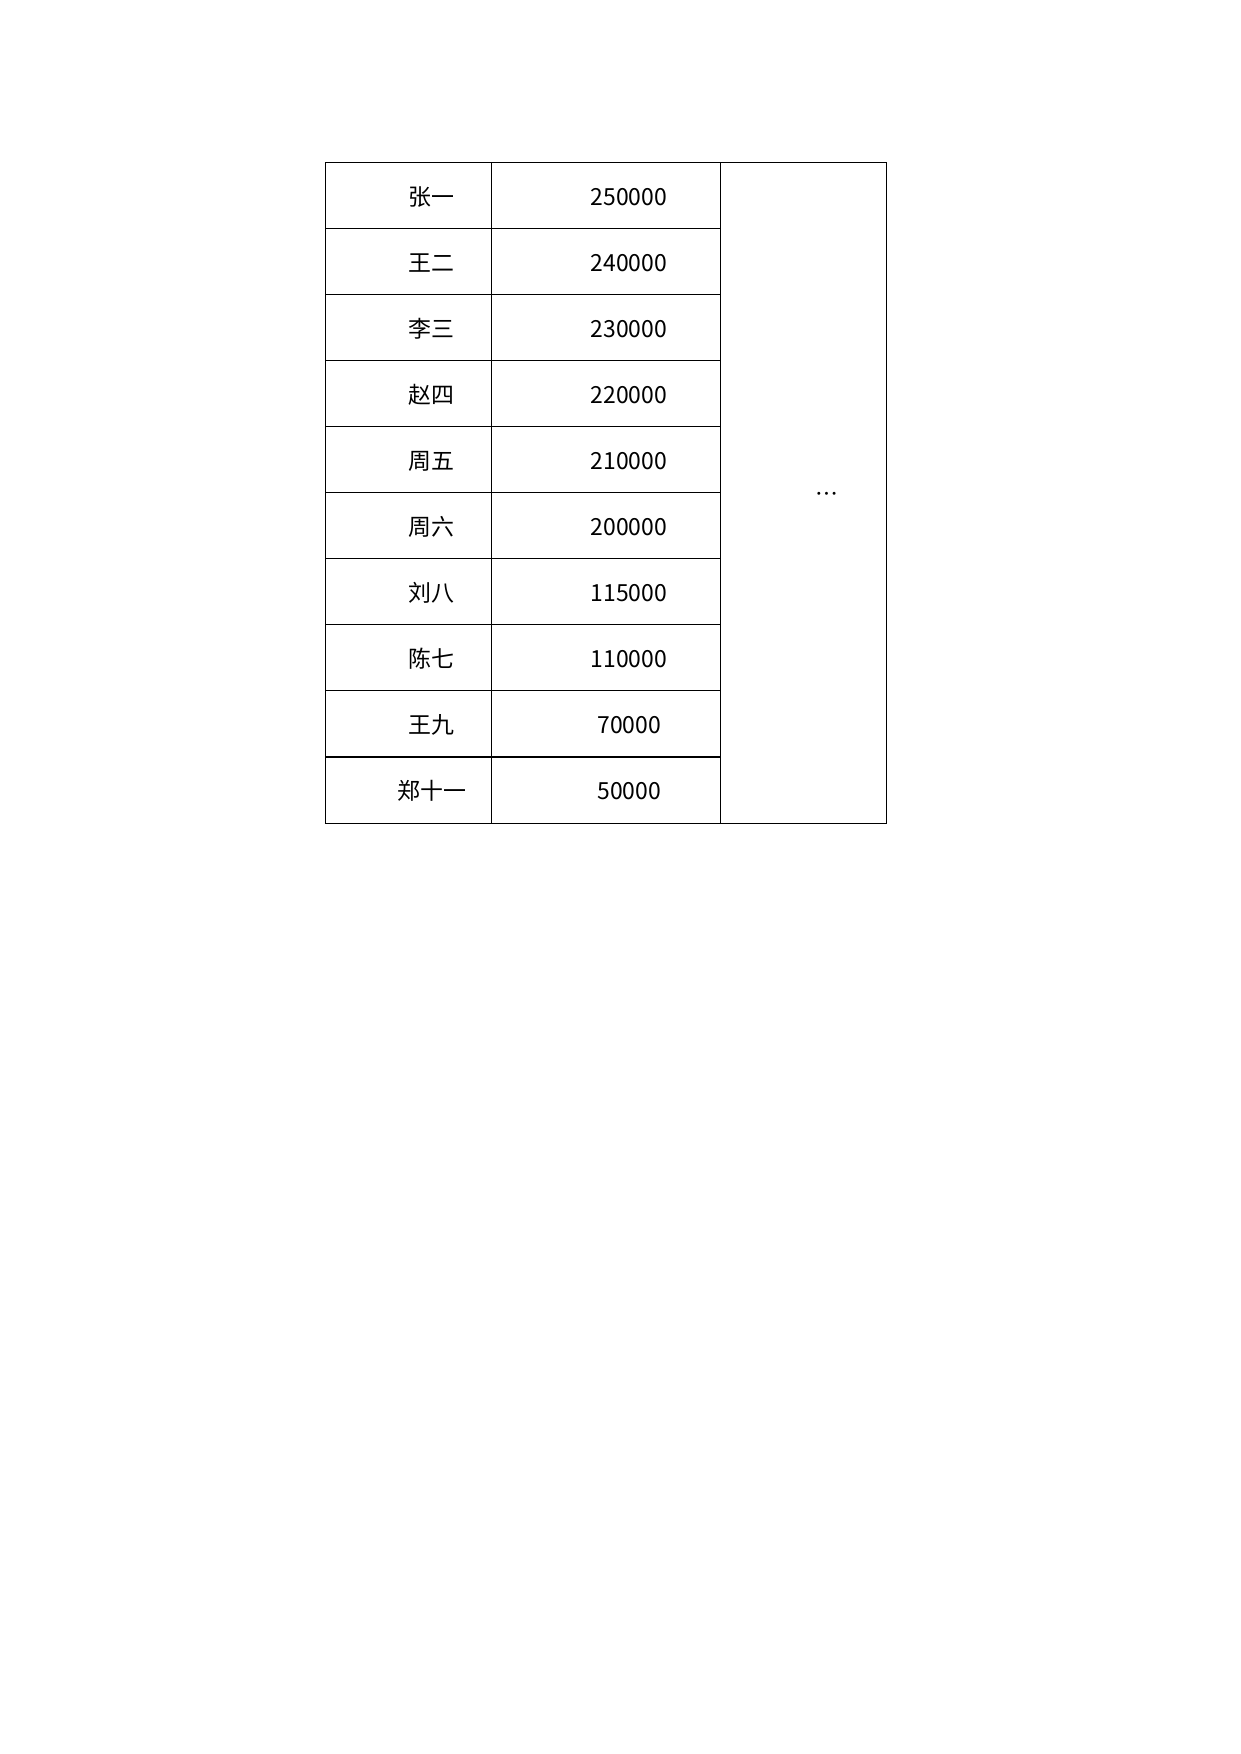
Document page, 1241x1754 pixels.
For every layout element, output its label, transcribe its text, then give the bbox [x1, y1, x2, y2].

table_cell 周六 [326, 493, 491, 558]
table_cell 李三 [326, 295, 491, 360]
table_cell 230000 [492, 295, 720, 360]
table_cell 220000 [492, 361, 720, 426]
table_cell 刘八 [326, 559, 491, 624]
table_cell 200000 [492, 493, 720, 558]
table_cell 115000 [492, 559, 720, 624]
table_cell 周五 [326, 427, 491, 492]
table_cell … [721, 163, 886, 822]
table_cell 210000 [492, 427, 720, 492]
table_cell 郑十一 [326, 758, 491, 822]
table_cell 50000 [492, 758, 720, 822]
table_cell 王九 [326, 691, 491, 756]
table_cell 110000 [492, 625, 720, 690]
table_cell 张一 [326, 163, 491, 228]
table_cell 赵四 [326, 361, 491, 426]
table_cell 王二 [326, 229, 491, 294]
table_cell 陈七 [326, 625, 491, 690]
table_cell 240000 [492, 229, 720, 294]
table_cell 250000 [492, 163, 720, 228]
table_cell 70000 [492, 691, 720, 756]
